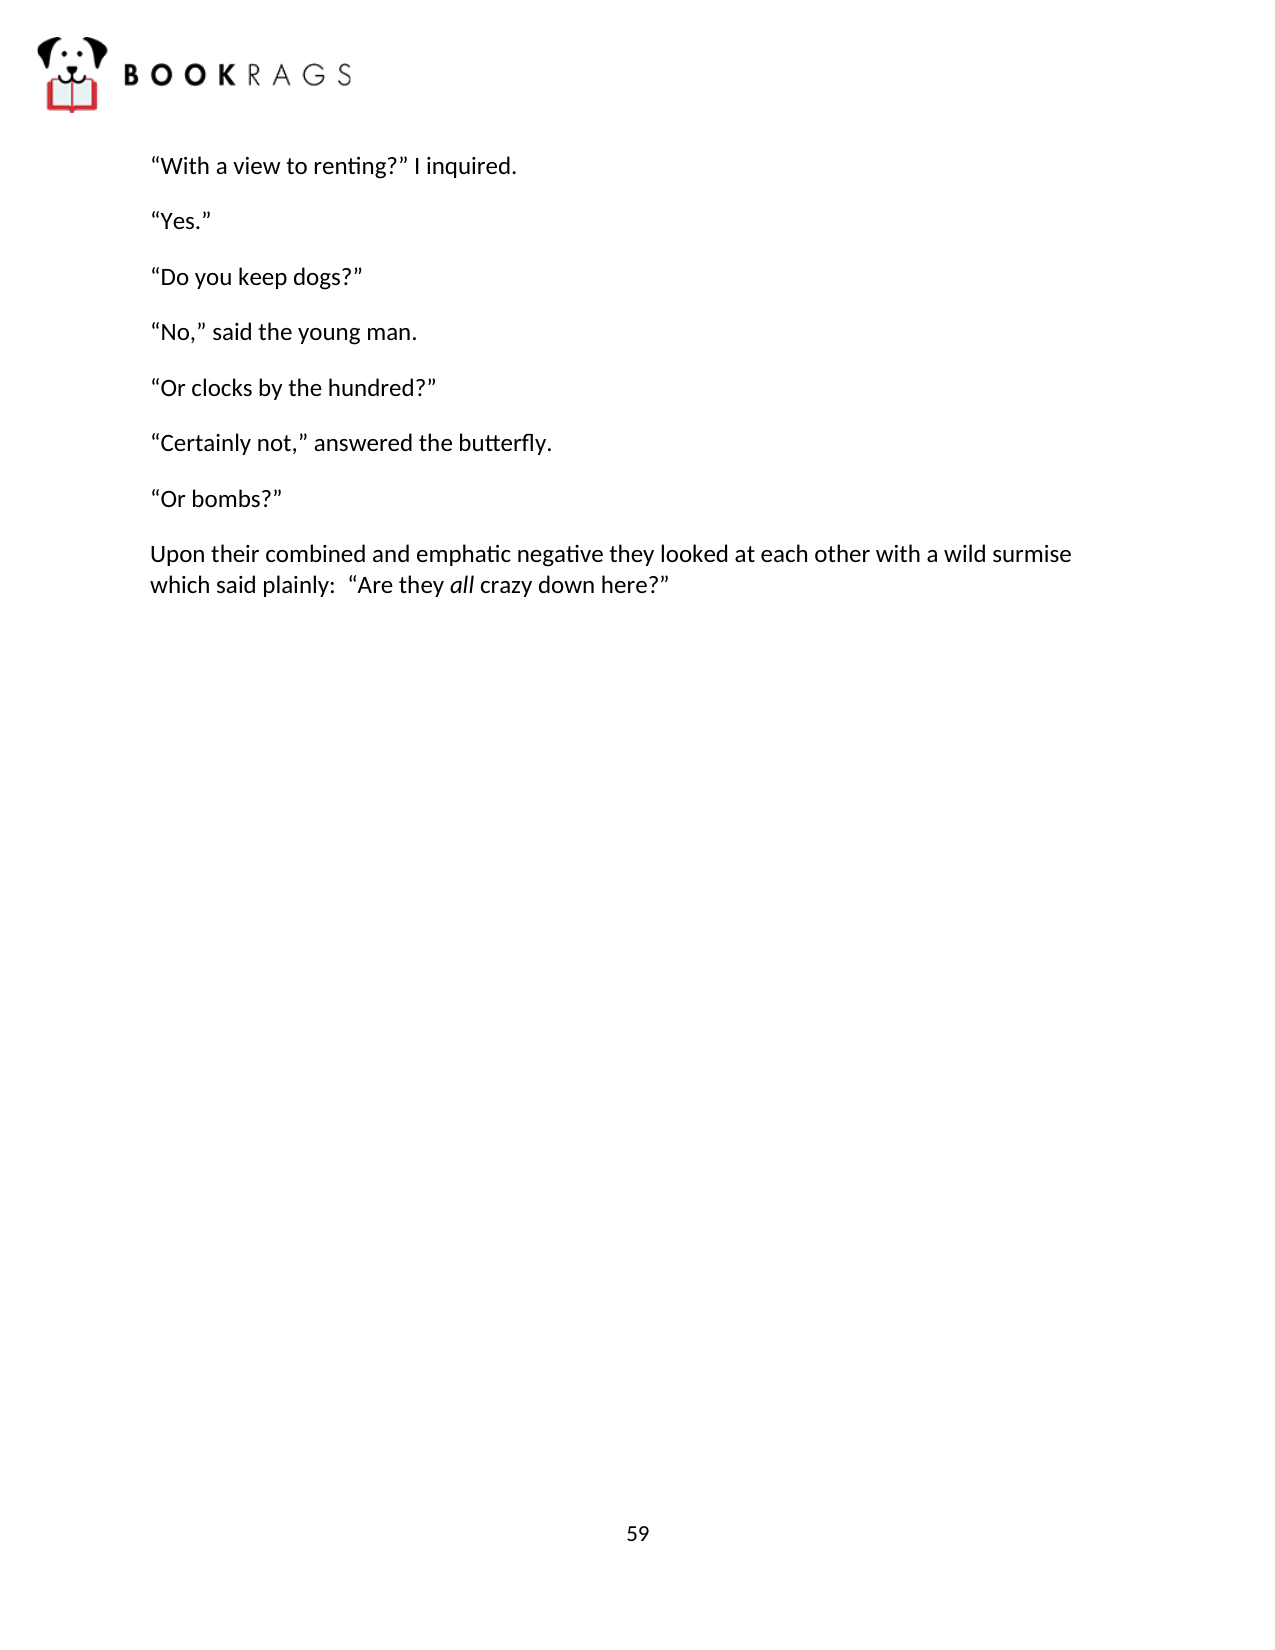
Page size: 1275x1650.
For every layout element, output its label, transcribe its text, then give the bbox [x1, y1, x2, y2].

text “Yes.” [150, 206, 1125, 236]
text “Certainly not,” answered the butterfly. [150, 428, 1125, 458]
text “Or clocks by the hundred?” [150, 372, 1125, 403]
text Upon their combined and emphatic negative they looked at each other with a wild surmise which said plainly: “Are they all crazy down here?” [150, 539, 1125, 600]
text “Do you keep dogs?” [150, 261, 1125, 292]
text “With a view to renting?” I inquired. [150, 150, 1125, 181]
picture [37, 37, 351, 113]
text “No,” said the young man. [150, 317, 1125, 347]
text “Or bombs?” [150, 483, 1125, 514]
